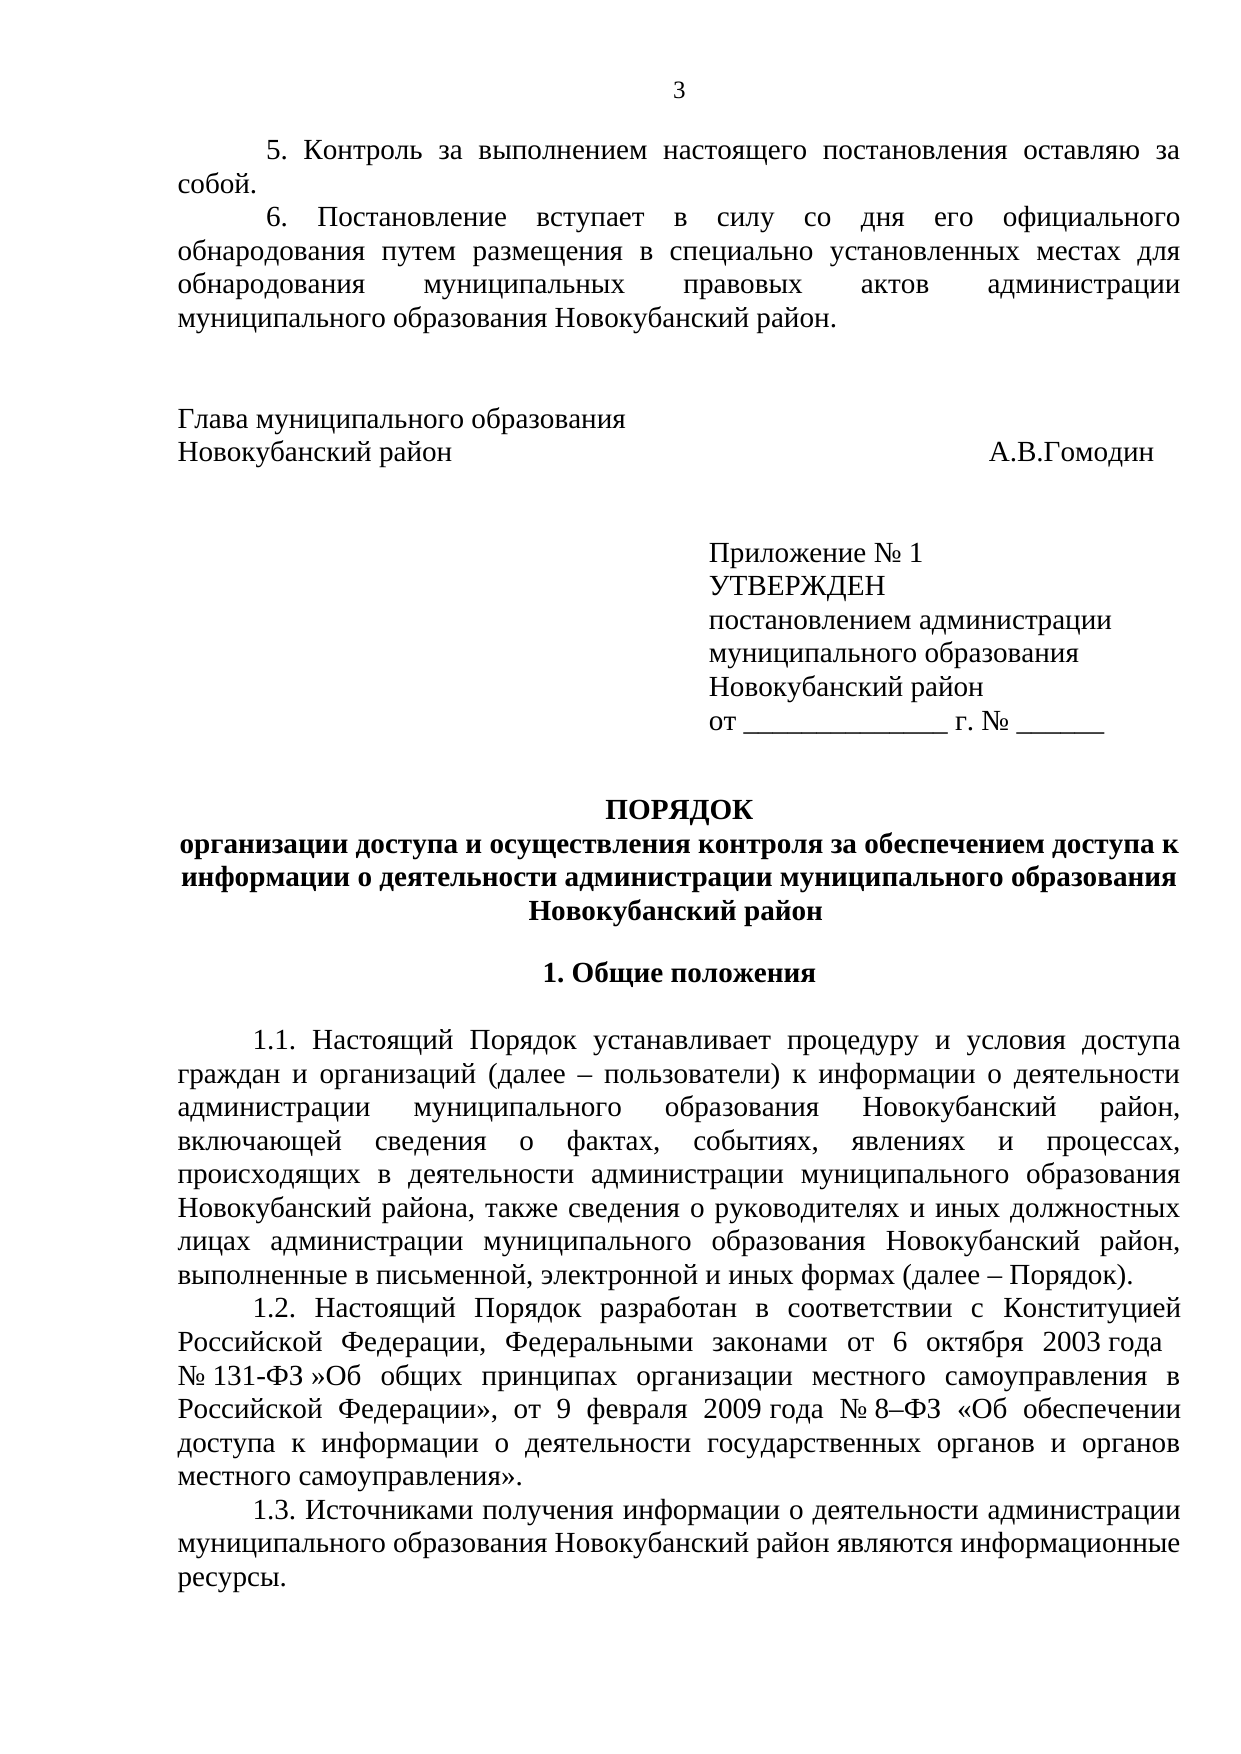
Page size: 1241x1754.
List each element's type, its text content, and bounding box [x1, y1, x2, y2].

text УТВЕРЖДЕН [709, 568, 1181, 602]
text ПОРЯДОК [177, 792, 1181, 826]
text 6. Постановление вступает в силу со дня его официального обнародования путем размещения в специально установленных местах для обнародования муниципальных правовых актов администрации муниципального образования Новокубанский район. [177, 199, 1181, 334]
text 1.1. Настоящий Порядок устанавливает процедуру и условия доступа граждан и организаций (далее – пользователи) к информации о деятельности администрации муниципального образования Новокубанский район, включающей сведения о фактах, событиях, явлениях и процессах, происходящих в деятельности администрации муниципального образования Новокубанский района, также сведения о руководителях и иных должностных лицах администрации муниципального образования Новокубанский район, выполненные в письменной, электронной и иных формах (далее – Порядок). [177, 1022, 1181, 1291]
text Приложение № 1 [709, 535, 1181, 568]
text от ______________ г. № ______ [709, 703, 1181, 736]
text Новокубанский район А.В.Гомодин [177, 434, 1181, 468]
text 1.2. Настоящий Порядок разработан в соответствии с Конституцией Российской Федерации, Федеральными законами от 6 октября 2003 года № 131-ФЗ »Об общих принципах организации местного самоуправления в Российской Федерации», от 9 февраля 2009 года № 8–ФЗ «Об обеспечении доступа к информации о деятельности государственных органов и органов местного самоуправления». [177, 1291, 1181, 1492]
text постановлением администрации [709, 602, 1181, 636]
text муниципального образования [709, 636, 1181, 669]
text 1.3. Источниками получения информации о деятельности администрации муниципального образования Новокубанский район являются информационные ресурсы. [177, 1492, 1181, 1592]
text Глава муниципального образования [177, 401, 1181, 434]
text организации доступа и осуществления контроля за обеспечением доступа к информации о деятельности администрации муниципального образования Новокубанский район [177, 826, 1181, 955]
text 5. Контроль за выполнением настоящего постановления оставляю за собой. [177, 132, 1181, 199]
text Новокубанский район [709, 669, 1181, 703]
text 1. Общие положения [177, 955, 1181, 989]
